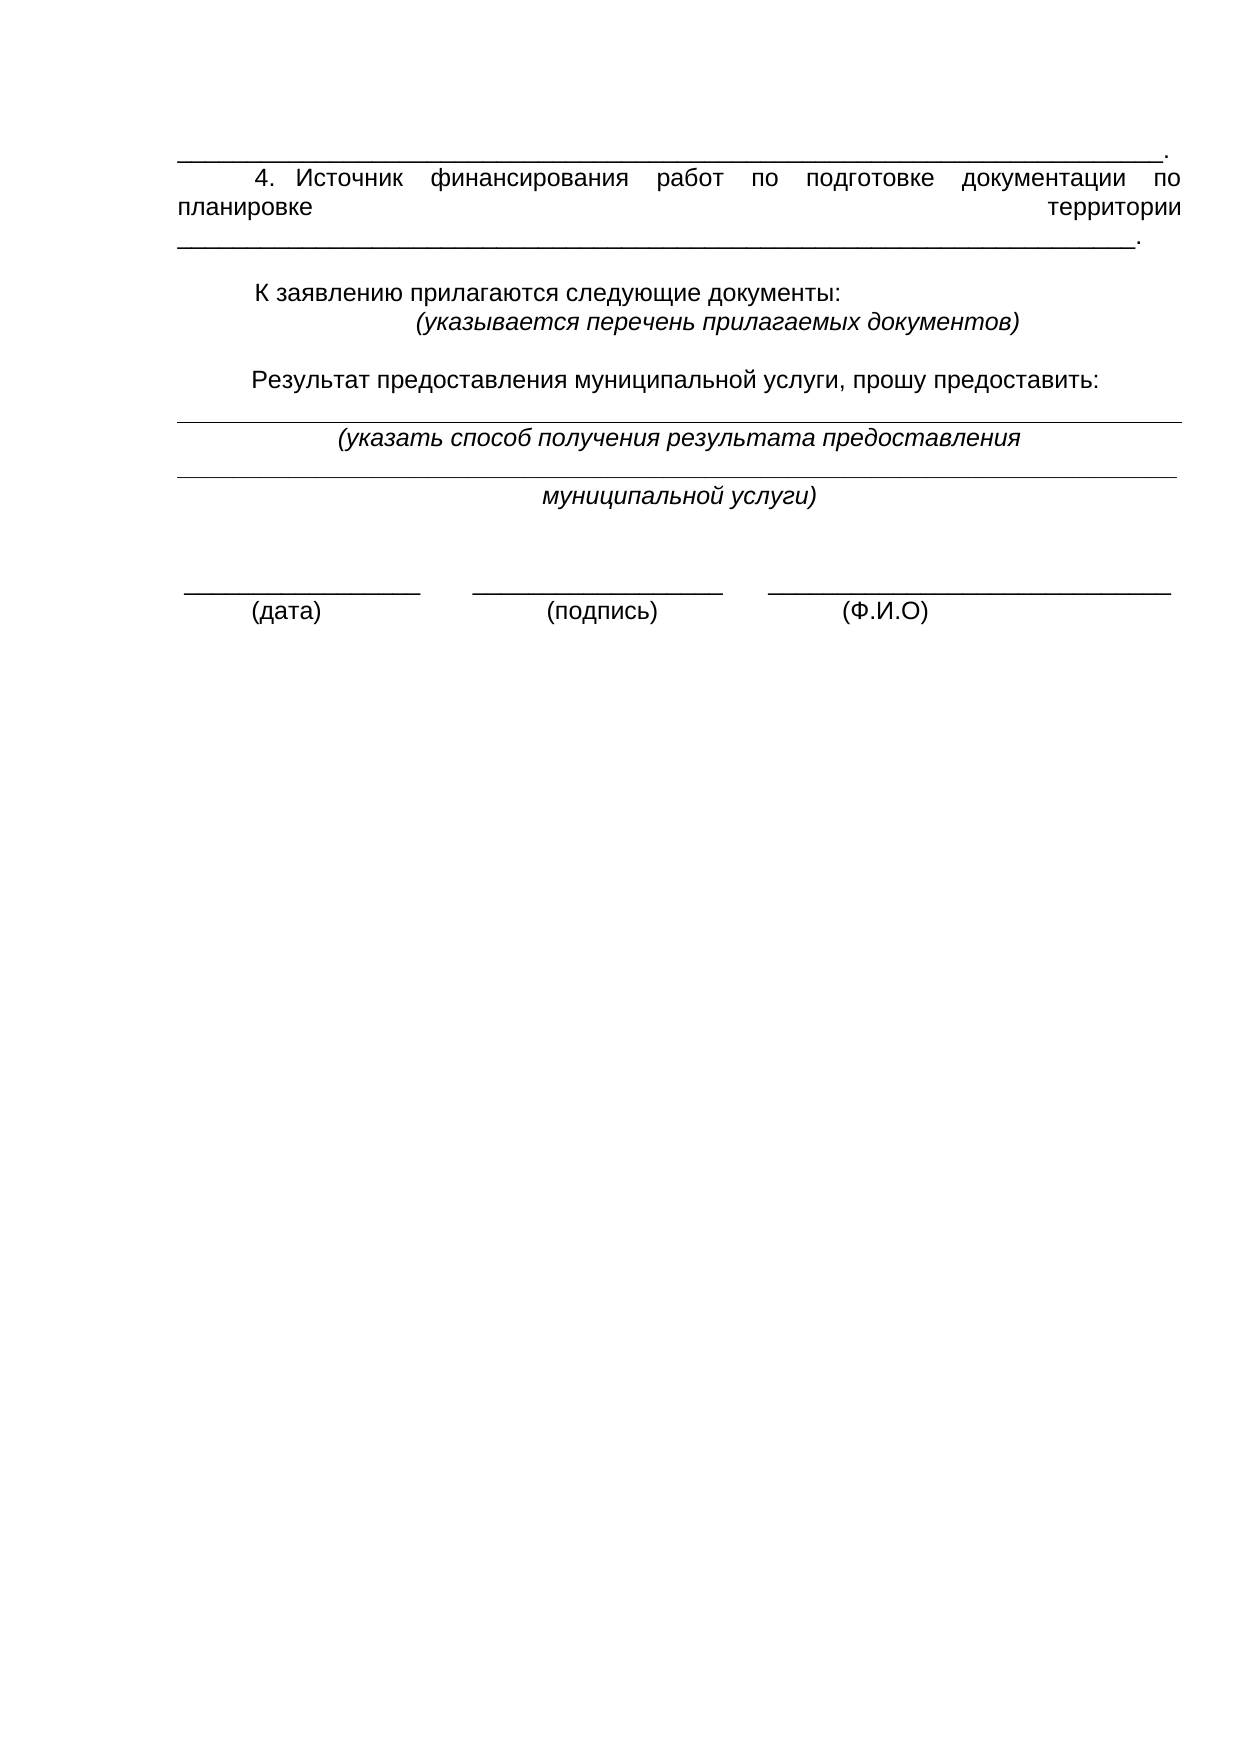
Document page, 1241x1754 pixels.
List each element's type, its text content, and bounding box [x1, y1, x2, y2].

text Результат предоставления муниципальной услуги, прошу предоставить: [177, 364, 1182, 393]
text (дата) (подпись) (Ф.И.О) [177, 596, 1182, 624]
text ________________________________________________________________________ [177, 452, 1182, 481]
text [177, 134, 1182, 163]
text (указывается перечень прилагаемых документов) [177, 307, 1182, 336]
list Источник финансирования работ по подготовке документации по планировке территории _____________________________________________________________________. [177, 163, 1182, 249]
text К заявлению прилагаются следующие документы: [254, 278, 1182, 307]
text _________________ __________________ _____________________________ [177, 567, 1182, 596]
text муниципальной услуги) [177, 481, 1182, 509]
text (указать способ получения результата предоставления [177, 423, 1182, 452]
